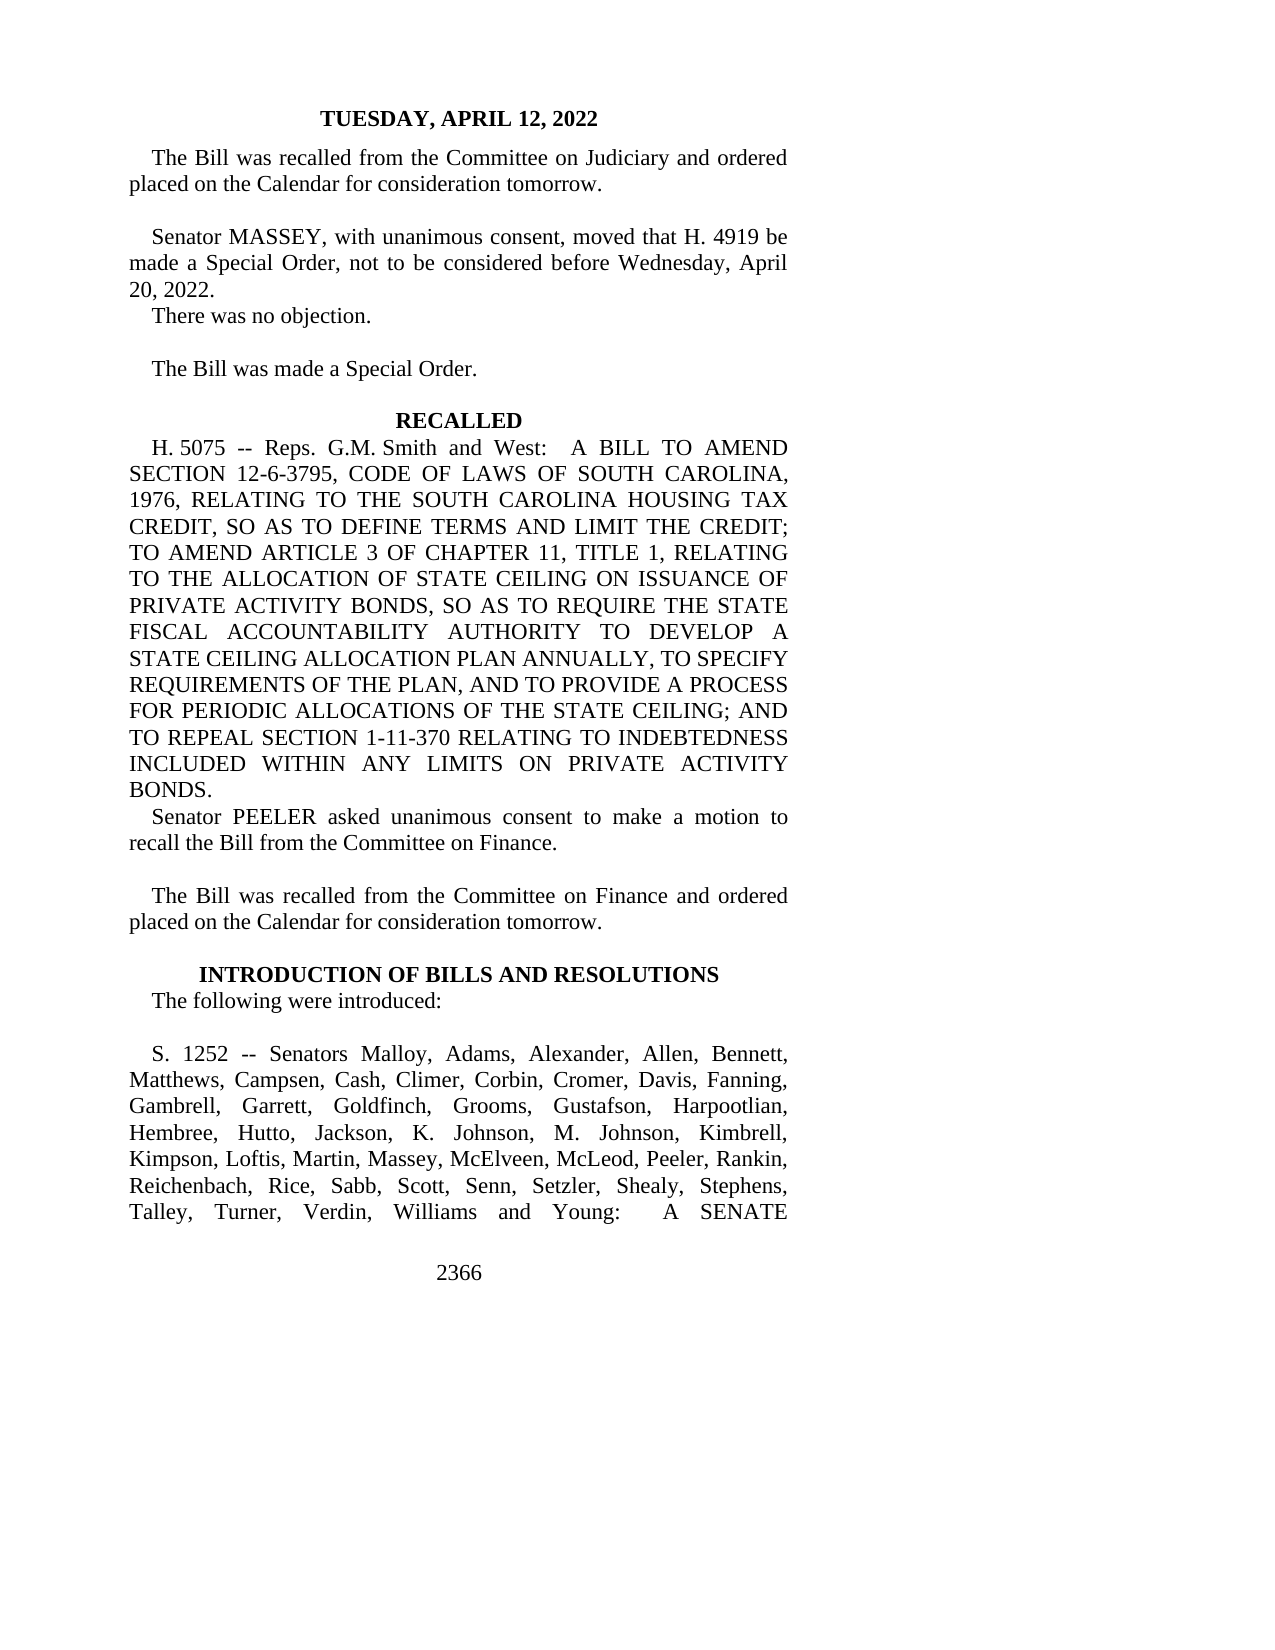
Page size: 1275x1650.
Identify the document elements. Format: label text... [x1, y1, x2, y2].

text The Bill was recalled from the Committee on Finance and ordered placed on the Calendar for consideration tomorrow. [129, 882, 789, 934]
text H. 5075 -- Reps. G.M. Smith and West: A BILL TO AMEND SECTION 12-6-3795, CODE OF LAWS OF SOUTH CAROLINA, 1976, RELATING TO THE SOUTH CAROLINA HOUSING TAX CREDIT, SO AS TO DEFINE TERMS AND LIMIT THE CREDIT; TO AMEND ARTICLE 3 OF CHAPTER 11, TITLE 1, RELATING TO THE ALLOCATION OF STATE CEILING ON ISSUANCE OF PRIVATE ACTIVITY BONDS, SO AS TO REQUIRE THE STATE FISCAL ACCOUNTABILITY AUTHORITY TO DEVELOP A STATE CEILING ALLOCATION PLAN ANNUALLY, TO SPECIFY REQUIREMENTS OF THE PLAN, AND TO PROVIDE A PROCESS FOR PERIODIC ALLOCATIONS OF THE STATE CEILING; AND TO REPEAL SECTION 1-11-370 RELATING TO INDEBTEDNESS INCLUDED WITHIN ANY LIMITS ON PRIVATE ACTIVITY BONDS. [129, 434, 789, 803]
text The Bill was recalled from the Committee on Judiciary and ordered placed on the Calendar for consideration tomorrow. [129, 144, 789, 197]
text RECALLED [129, 407, 789, 434]
text There was no objection. [129, 302, 789, 328]
text The following were introduced: [129, 987, 789, 1013]
text INTRODUCTION OF BILLS AND RESOLUTIONS [129, 961, 789, 987]
text Senator PEELER asked unanimous consent to make a motion to recall the Bill from the Committee on Finance. [129, 803, 789, 855]
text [129, 1040, 789, 1224]
text Senator MASSEY, with unanimous consent, moved that H. 4919 be made a Special Order, not to be considered before Wednesday, April 20, 2022. [129, 223, 789, 302]
text The Bill was made a Special Order. [129, 355, 789, 381]
